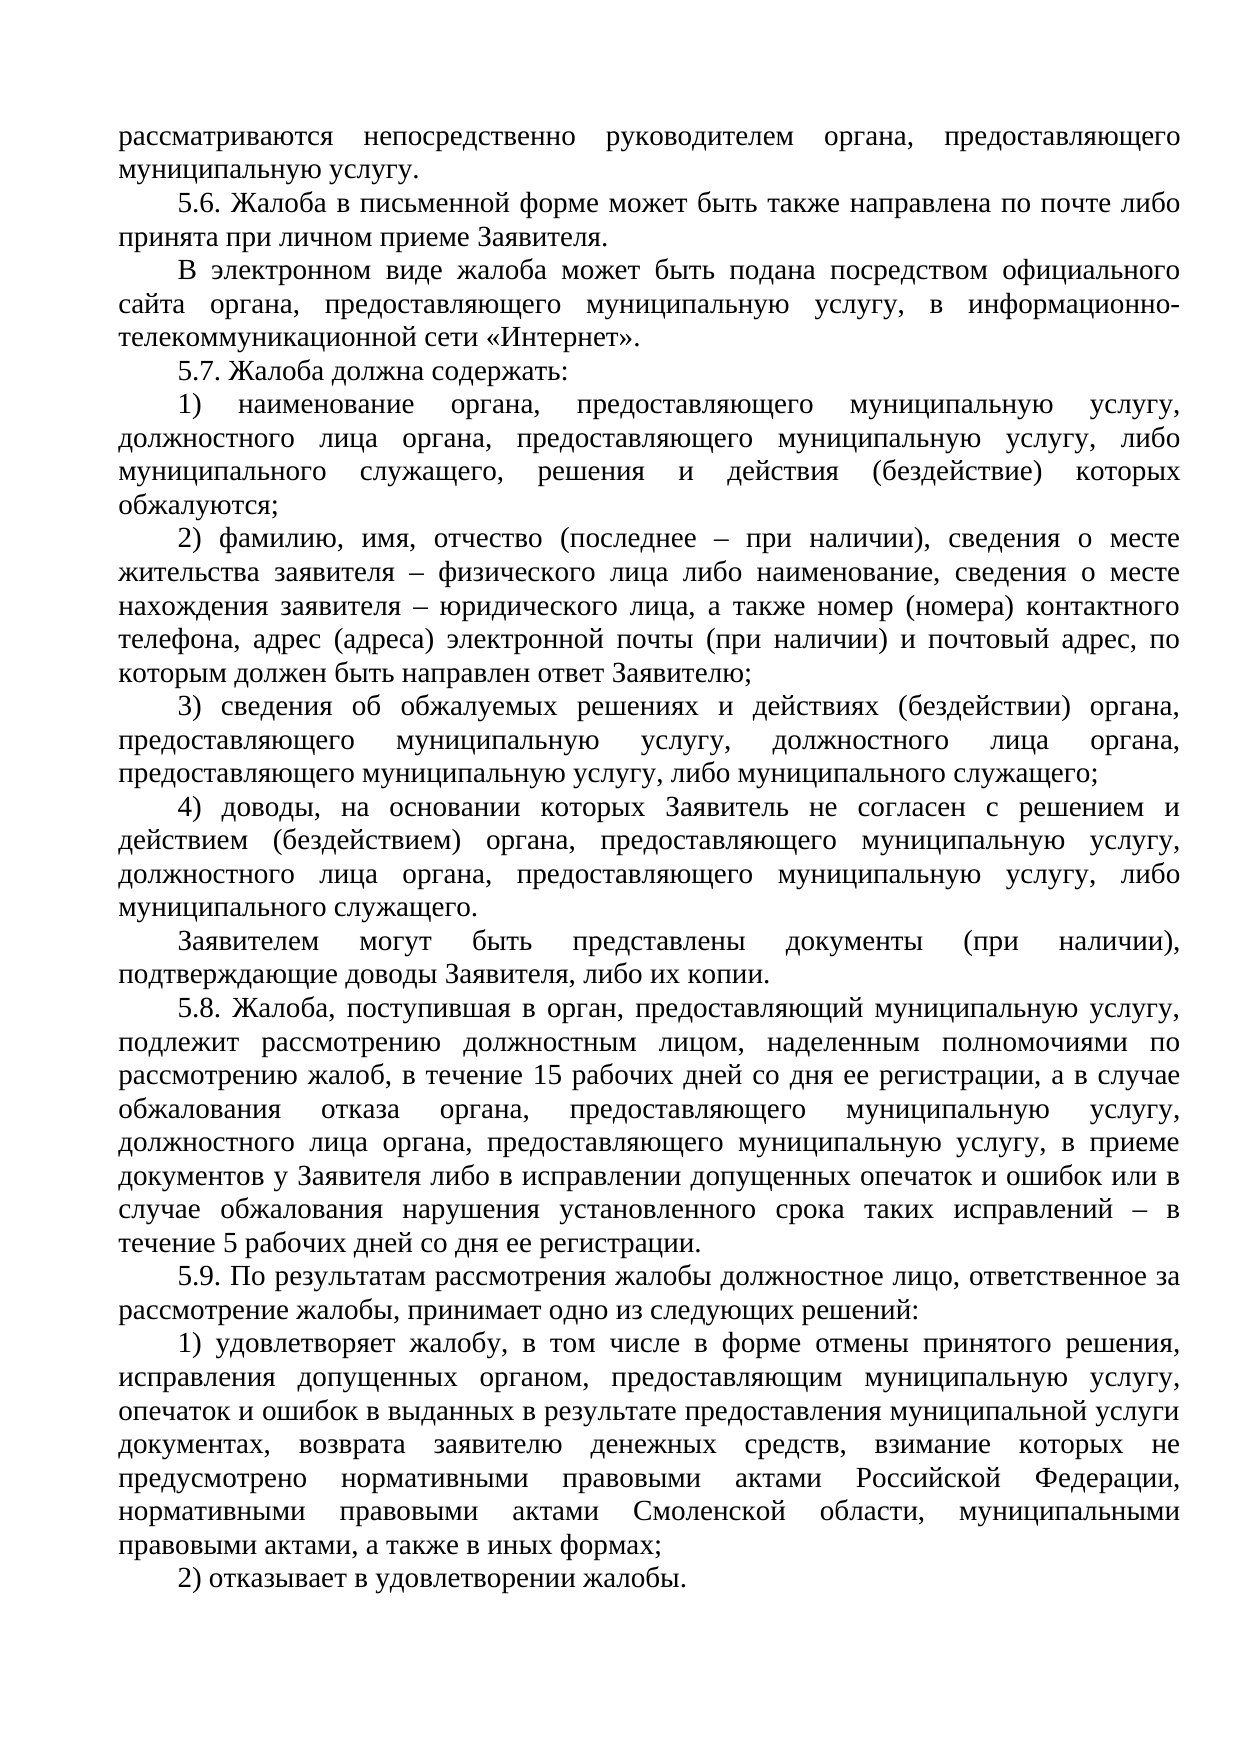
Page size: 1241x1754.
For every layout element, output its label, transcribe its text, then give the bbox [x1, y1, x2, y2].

text 1) удовлетворяет жалобу, в том числе в форме отмены принятого решения, исправления допущенных органом, предоставляющим муниципальную услугу, опечаток и ошибок в выданных в результате предоставления муниципальной услуги документах, возврата заявителю денежных средств, взимание которых не предусмотрено нормативными правовыми актами Российской Федерации, нормативными правовыми актами Смоленской области, муниципальными правовыми актами, а также в иных формах; [118, 1326, 1181, 1560]
text В электронном виде жалоба может быть подана посредством официального сайта органа, предоставляющего муниципальную услугу, в информационно-телекоммуникационной сети «Интернет». [118, 252, 1181, 353]
text 2) фамилию, имя, отчество (последнее – при наличии), сведения о месте жительства заявителя – физического лица либо наименование, сведения о месте нахождения заявителя – юридического лица, а также номер (номера) контактного телефона, адрес (адреса) электронной почты (при наличии) и почтовый адрес, по которым должен быть направлен ответ Заявителю; [118, 521, 1181, 688]
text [118, 118, 1181, 185]
text 5.8. Жалоба, поступившая в орган, предоставляющий муниципальную услугу, подлежит рассмотрению должностным лицом, наделенным полномочиями по рассмотрению жалоб, в течение 15 рабочих дней со дня ее регистрации, а в случае обжалования отказа органа, предоставляющего муниципальную услугу, должностного лица органа, предоставляющего муниципальную услугу, в приеме документов у Заявителя либо в исправлении допущенных опечаток и ошибок или в случае обжалования нарушения установленного срока таких исправлений – в течение 5 рабочих дней со дня ее регистрации. [118, 990, 1181, 1258]
text 5.7. Жалоба должна содержать: [118, 353, 1181, 386]
text Заявителем могут быть представлены документы (при наличии), подтверждающие доводы Заявителя, либо их копии. [118, 923, 1181, 990]
text 2) отказывает в удовлетворении жалобы. [118, 1560, 1181, 1594]
text 3) сведения об обжалуемых решениях и действиях (бездействии) органа, предоставляющего муниципальную услугу, должностного лица органа, предоставляющего муниципальную услугу, либо муниципального служащего; [118, 688, 1181, 789]
text 5.9. По результатам рассмотрения жалобы должностное лицо, ответственное за рассмотрение жалобы, принимает одно из следующих решений: [118, 1258, 1181, 1326]
text 1) наименование органа, предоставляющего муниципальную услугу, должностного лица органа, предоставляющего муниципальную услугу, либо муниципального служащего, решения и действия (бездействие) которых обжалуются; [118, 386, 1181, 521]
text 4) доводы, на основании которых Заявитель не согласен с решением и действием (бездействием) органа, предоставляющего муниципальную услугу, должностного лица органа, предоставляющего муниципальную услугу, либо муниципального служащего. [118, 789, 1181, 923]
text 5.6. Жалоба в письменной форме может быть также направлена по почте либо принята при личном приеме Заявителя. [118, 185, 1181, 252]
